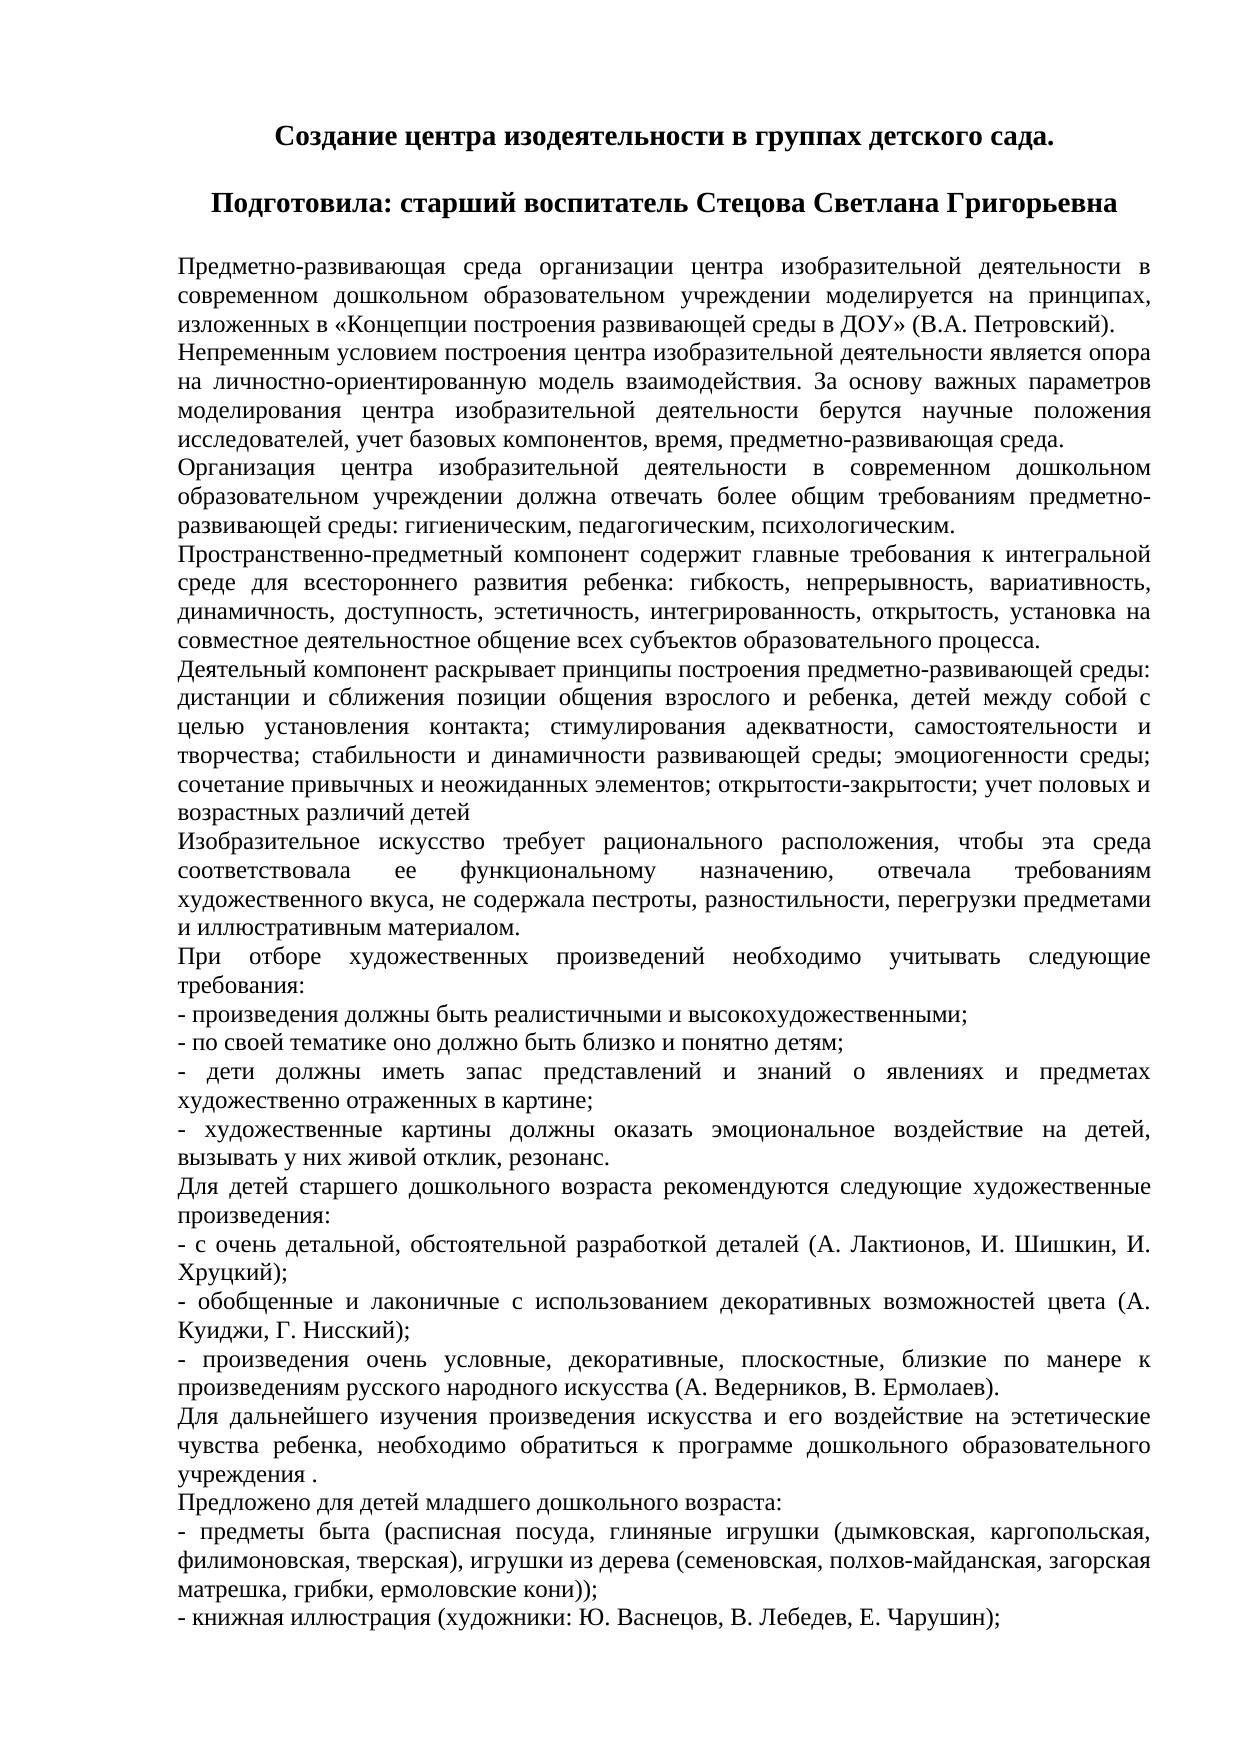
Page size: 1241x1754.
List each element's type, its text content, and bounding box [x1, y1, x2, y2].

text - предметы быта (расписная посуда, глиняные игрушки (дымковская, каргопольская, филимоновская, тверская), игрушки из дерева (семеновская, полхов-майданская, загорская матрешка, грибки, ермоловские кони)); [177, 1516, 1152, 1602]
text Подготовила: старший воспитатель Стецова Светлана Григорьевна [177, 185, 1152, 219]
text Деятельный компонент раскрывает принципы построения предметно-развивающей среды: дистанции и сближения позиции общения взрослого и ребенка, детей между собой с целью установления контакта; стимулирования адекватности, самостоятельности и творчества; стабильности и динамичности развивающей среды; эмоциогенности среды; сочетание привычных и неожиданных элементов; открытости-закрытости; учет половых и возрастных различий детей [177, 654, 1152, 826]
text - книжная иллюстрация (художники: Ю. Васнецов, В. Лебедев, Е. Чарушин); [177, 1602, 1152, 1631]
text Для дальнейшего изучения произведения искусства и его воздействие на эстетические чувства ребенка, необходимо обратиться к программе дошкольного образовательного учреждения . [177, 1401, 1152, 1487]
text Пространственно-предметный компонент содержит главные требования к интегральной среде для всестороннего развития ребенка: гибкость, непрерывность, вариативность, динамичность, доступность, эстетичность, интегрированность, открытость, установка на совместное деятельностное общение всех субъектов образовательного процесса. [177, 539, 1152, 654]
text Для детей старшего дошкольного возраста рекомендуются следующие художественные произведения: [177, 1171, 1152, 1229]
text При отборе художественных произведений необходимо учитывать следующие требования: [177, 941, 1152, 999]
text - дети должны иметь запас представлений и знаний о явлениях и предметах художественно отраженных в картине; [177, 1056, 1152, 1114]
text - по своей тематике оно должно быть близко и понятно детям; [177, 1027, 1152, 1056]
text Непременным условием построения центра изобразительной деятельности является опора на личностно-ориентированную модель взаимодействия. За основу важных параметров моделирования центра изобразительной деятельности берутся научные положения исследователей, учет базовых компонентов, время, предметно-развивающая среда. [177, 337, 1152, 452]
text - с очень детальной, обстоятельной разработкой деталей (А. Лактионов, И. Шишкин, И. Хруцкий); [177, 1229, 1152, 1286]
text - произведения очень условные, декоративные, плоскостные, близкие по манере к произведениям русского народного искусства (А. Ведерников, В. Ермолаев). [177, 1344, 1152, 1401]
text Организация центра изобразительной деятельности в современном дошкольном образовательном учреждении должна отвечать более общим требованиям предметно-развивающей среды: гигиеническим, педагогическим, психологическим. [177, 452, 1152, 539]
text - произведения должны быть реалистичными и высокохудожественными; [177, 999, 1152, 1027]
text - художественные картины должны оказать эмоциональное воздействие на детей, вызывать у них живой отклик, резонанс. [177, 1114, 1152, 1171]
text Предметно-развивающая среда организации центра изобразительной деятельности в современном дошкольном образовательном учреждении моделируется на принципах, изложенных в «Концепции построения развивающей среды в ДОУ» (В.А. Петровский). [177, 251, 1152, 337]
text - обобщенные и лаконичные с использованием декоративных возможностей цвета (А. Куиджи, Г. Нисский); [177, 1286, 1152, 1344]
text Создание центра изодеятельности в группах детского сада. [177, 118, 1152, 152]
text Изобразительное искусство требует рационального расположения, чтобы эта среда соответствовала ее функциональному назначению, отвечала требованиям художественного вкуса, не содержала пестроты, разностильности, перегрузки предметами и иллюстративным материалом. [177, 826, 1152, 941]
text Предложено для детей младшего дошкольного возраста: [177, 1487, 1152, 1516]
